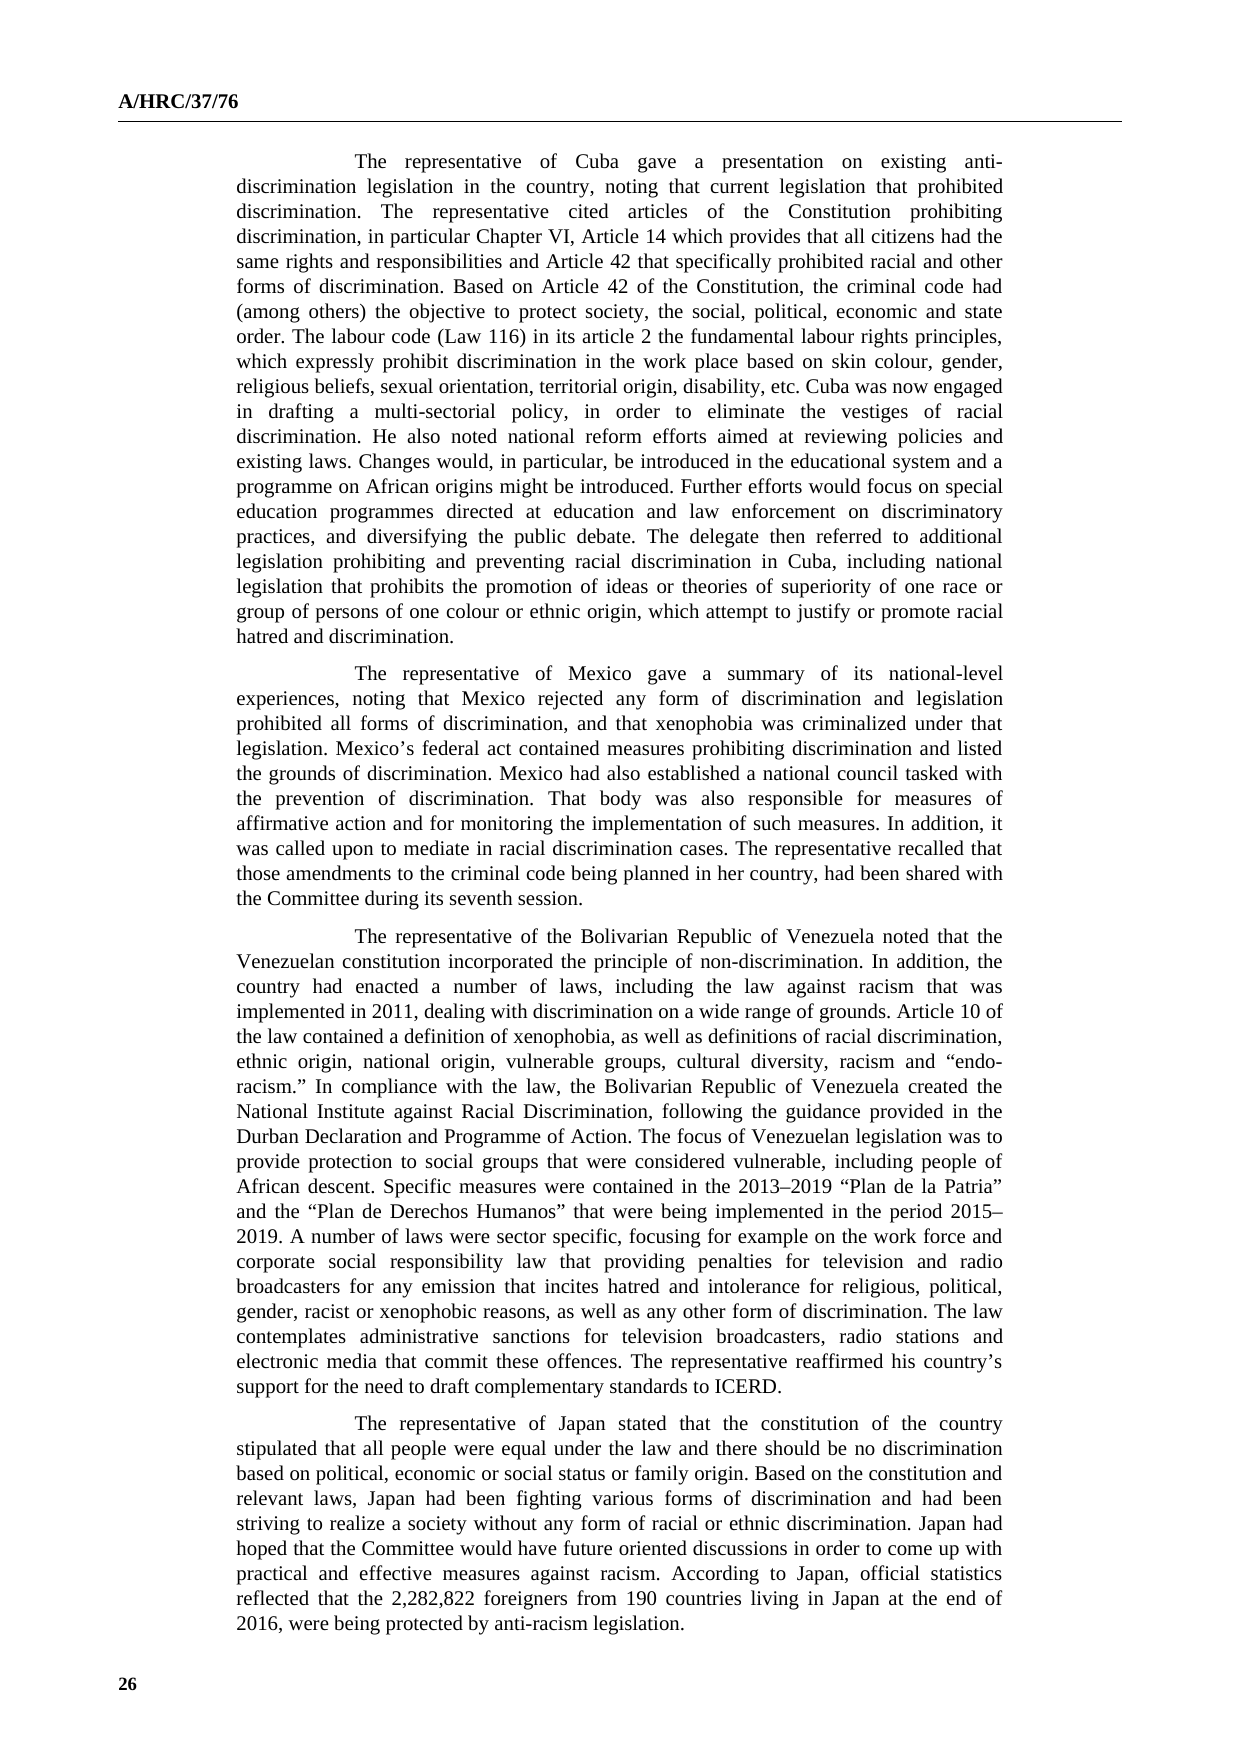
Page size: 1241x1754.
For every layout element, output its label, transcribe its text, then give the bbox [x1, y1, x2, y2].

text The representative of the Bolivarian Republic of Venezuela noted that the Venezuelan constitution incorporated the principle of non-discrimination. In addition, the country had enacted a number of laws, including the law against racism that was implemented in 2011, dealing with discrimination on a wide range of grounds. Article 10 of the law contained a definition of xenophobia, as well as definitions of racial discrimination, ethnic origin, national origin, vulnerable groups, cultural diversity, racism and “endo-racism.” In compliance with the law, the Bolivarian Republic of Venezuela created the National Institute against Racial Discrimination, following the guidance provided in the Durban Declaration and Programme of Action. The focus of Venezuelan legislation was to provide protection to social groups that were considered vulnerable, including people of African descent. Specific measures were contained in the 2013–2019 “Plan de la Patria” and the “Plan de Derechos Humanos” that were being implemented in the period 2015–2019. A number of laws were sector specific, focusing for example on the work force and corporate social responsibility law that providing penalties for television and radio broadcasters for any emission that incites hatred and intolerance for religious, political, gender, racist or xenophobic reasons, as well as any other form of discrimination. The law contemplates administrative sanctions for television broadcasters, radio stations and electronic media that commit these offences. The representative reaffirmed his country’s support for the need to draft complementary standards to ICERD. [236, 923, 1004, 1398]
text The representative of Cuba gave a presentation on existing anti-discrimination legislation in the country, noting that current legislation that prohibited discrimination. The representative cited articles of the Constitution prohibiting discrimination, in particular Chapter VI, Article 14 which provides that all citizens had the same rights and responsibilities and Article 42 that specifically prohibited racial and other forms of discrimination. Based on Article 42 of the Constitution, the criminal code had (among others) the objective to protect society, the social, political, economic and state order. The labour code (Law 116) in its article 2 the fundamental labour rights principles, which expressly prohibit discrimination in the work place based on skin colour, gender, religious beliefs, sexual orientation, territorial origin, disability, etc. Cuba was now engaged in drafting a multi-sectorial policy, in order to eliminate the vestiges of racial discrimination. He also noted national reform efforts aimed at reviewing policies and existing laws. Changes would, in particular, be introduced in the educational system and a programme on African origins might be introduced. Further efforts would focus on special education programmes directed at education and law enforcement on discriminatory practices, and diversifying the public debate. The delegate then referred to additional legislation prohibiting and preventing racial discrimination in Cuba, including national legislation that prohibits the promotion of ideas or theories of superiority of one race or group of persons of one colour or ethnic origin, which attempt to justify or promote racial hatred and discrimination. [236, 148, 1004, 648]
text The representative of Mexico gave a summary of its national-level experiences, noting that Mexico rejected any form of discrimination and legislation prohibited all forms of discrimination, and that xenophobia was criminalized under that legislation. Mexico’s federal act contained measures prohibiting discrimination and listed the grounds of discrimination. Mexico had also established a national council tasked with the prevention of discrimination. That body was also responsible for measures of affirmative action and for monitoring the implementation of such measures. In addition, it was called upon to mediate in racial discrimination cases. The representative recalled that those amendments to the criminal code being planned in her country, had been shared with the Committee during its seventh session. [236, 660, 1004, 910]
text The representative of Japan stated that the constitution of the country stipulated that all people were equal under the law and there should be no discrimination based on political, economic or social status or family origin. Based on the constitution and relevant laws, Japan had been fighting various forms of discrimination and had been striving to realize a society without any form of racial or ethnic discrimination. Japan had hoped that the Committee would have future oriented discussions in order to come up with practical and effective measures against racism. According to Japan, official statistics reflected that the 2,282,822 foreigners from 190 countries living in Japan at the end of 2016, were being protected by anti-racism legislation. [236, 1410, 1004, 1635]
